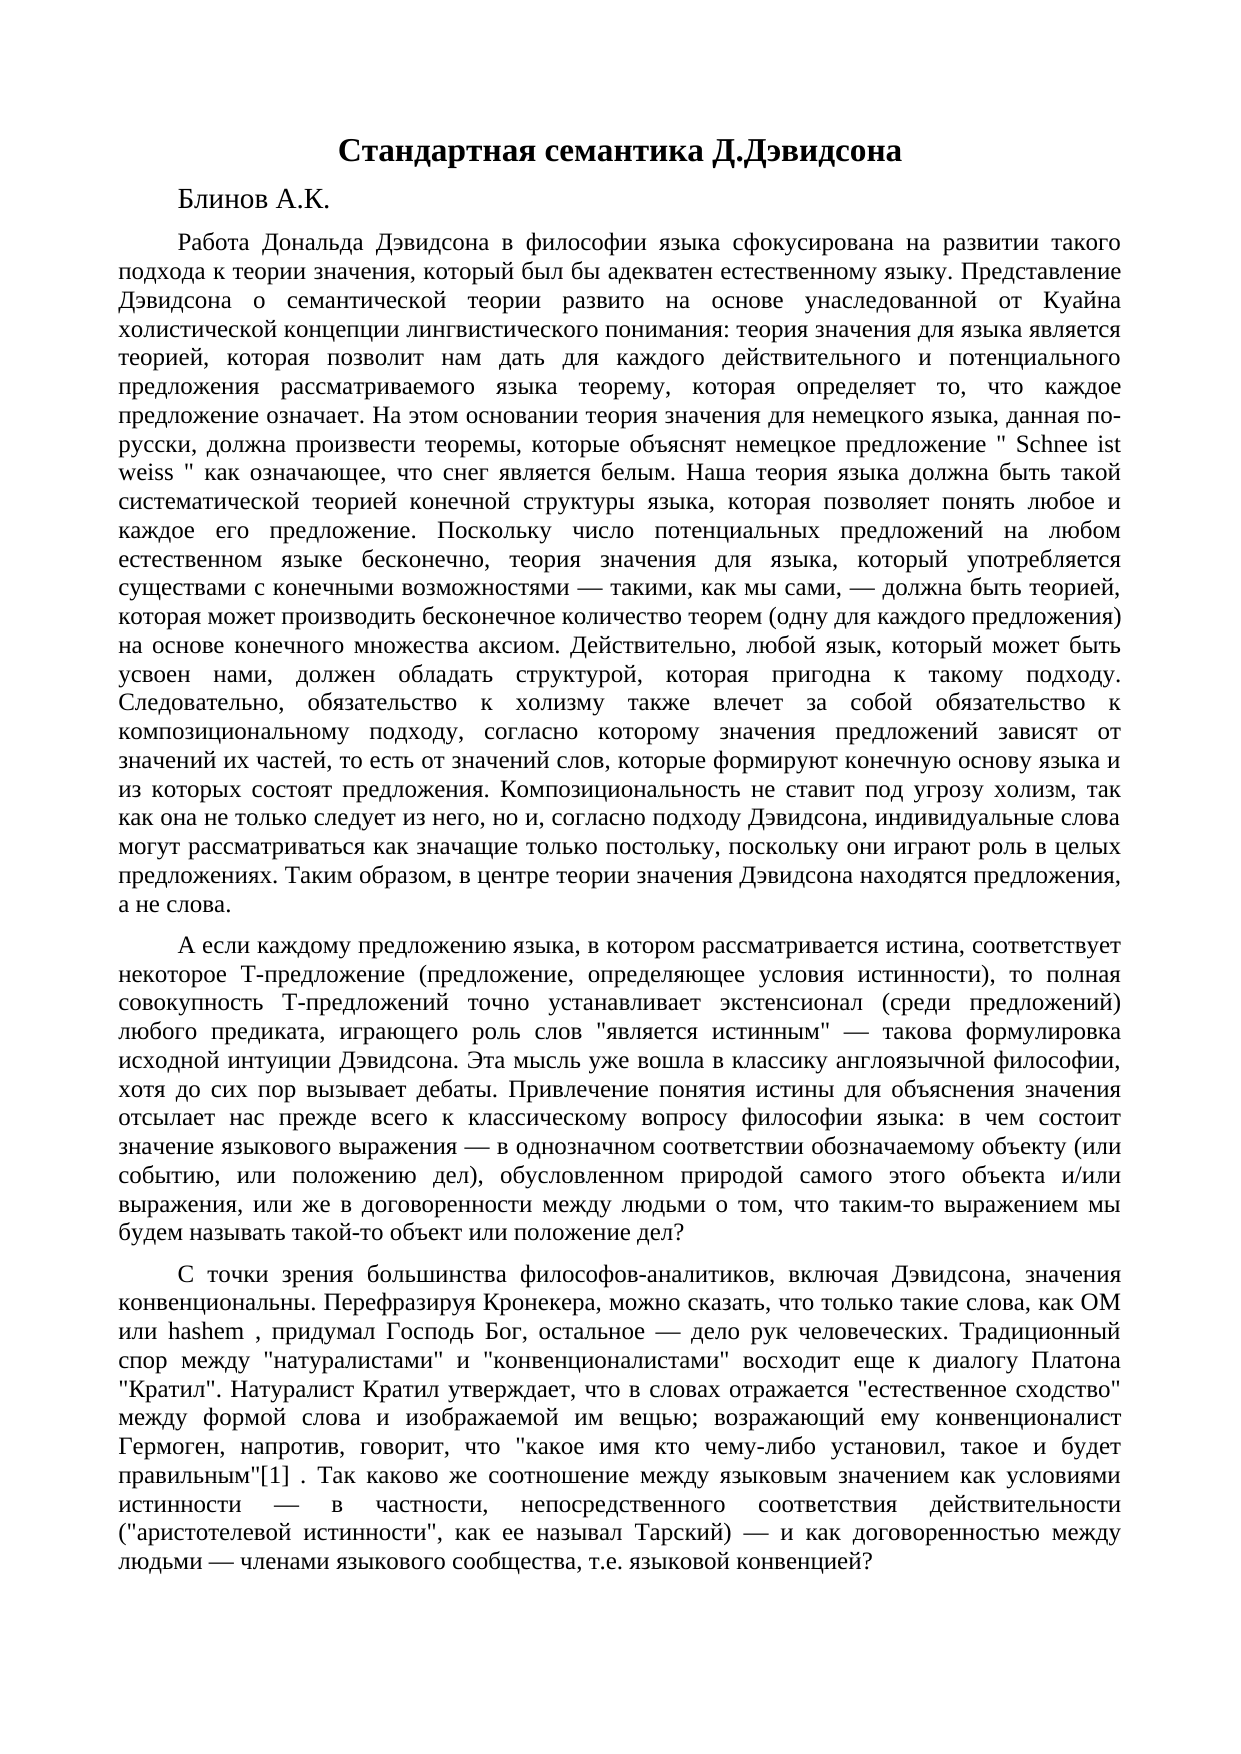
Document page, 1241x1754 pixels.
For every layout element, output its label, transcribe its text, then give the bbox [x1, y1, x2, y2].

text Стандартная семантика Д.Дэвидсона [118, 131, 1122, 169]
text Работа Дональда Дэвидсона в философии языка сфокусирована на развитии такого подхода к теории значения, который был бы адекватен естественному языку. Представление Дэвидсона о семантической теории развито на основе унаследованной от Куайна холистической концепции лингвистического понимания: теория значения для языка является теорией, которая позволит нам дать для каждого действительного и потенциального предложения рассматриваемого языка теорему, которая определяет то, что каждое предложение означает. На этом основании теория значения для немецкого языка, данная по-русски, должна произвести теоремы, которые объяснят немецкое предложение " Schnee ist weiss " как означающее, что снег является белым. Наша теория языка должна быть такой систематической теорией конечной структуры языка, которая позволяет понять любое и каждое его предложение. Поскольку число потенциальных предложений на любом естественном языке бесконечно, теория значения для языка, который употребляется существами с конечными возможностями — такими, как мы сами, — должна быть теорией, которая может производить бесконечное количество теорем (одну для каждого предложения) на основе конечного множества аксиом. Действительно, любой язык, который может быть усвоен нами, должен обладать структурой, которая пригодна к такому подходу. Следовательно, обязательство к холизму также влечет за собой обязательство к композициональному подходу, согласно которому значения предложений зависят от значений их частей, то есть от значений слов, которые формируют конечную основу языка и из которых состоят предложения. Композициональность не ставит под угрозу холизм, так как она не только следует из него, но и, согласно подходу Дэвидсона, индивидуальные слова могут рассматриваться как значащие только постольку, поскольку они играют роль в целых предложениях. Таким образом, в центре теории значения Дэвидсона находятся предложения, а не слова. [118, 227, 1122, 917]
text А если каждому предложению языка, в котором рассматривается истина, соответствует некоторое Т-предложение (предложение, определяющее условия истинности), то полная совокупность Т-предложений точно устанавливает экстенсионал (среди предложений) любого предиката, играющего роль слов "является истинным" — такова формулировка исходной интуиции Дэвидсона. Эта мысль уже вошла в классику англоязычной философии, хотя до сих пор вызывает дебаты. Привлечение понятия истины для объяснения значения отсылает нас прежде всего к классическому вопросу философии языка: в чем состоит значение языкового выражения — в однозначном соответствии обозначаемому объекту (или событию, или положению дел), обусловленном природой самого этого объекта и/или выражения, или же в договоренности между людьми о том, что таким-то выражением мы будем называть такой-то объект или положение дел? [118, 930, 1122, 1246]
text Блинов А.К. [118, 181, 1122, 215]
text С точки зрения большинства философов-аналитиков, включая Дэвидсона, значения конвенциональны. Перефразируя Кронекера, можно сказать, что только такие слова, как OM или hashem , придумал Господь Бог, остальное — дело рук человеческих. Традиционный спор между "натуралистами" и "конвенционалистами" восходит еще к диалогу Платона "Кратил". Натуралист Кратил утверждает, что в словах отражается "естественное сходство" между формой слова и изображаемой им вещью; возражающий ему конвенционалист Гермоген, напротив, говорит, что "какое имя кто чему-либо установил, такое и будет правильным"[1] . Так каково же соотношение между языковым значением как условиями истинности — в частности, непосредственного соответствия действительности ("аристотелевой истинности", как ее называл Тарский) — и как договоренностью между людьми — членами языкового сообщества, т.е. языковой конвенцией? [118, 1259, 1122, 1575]
